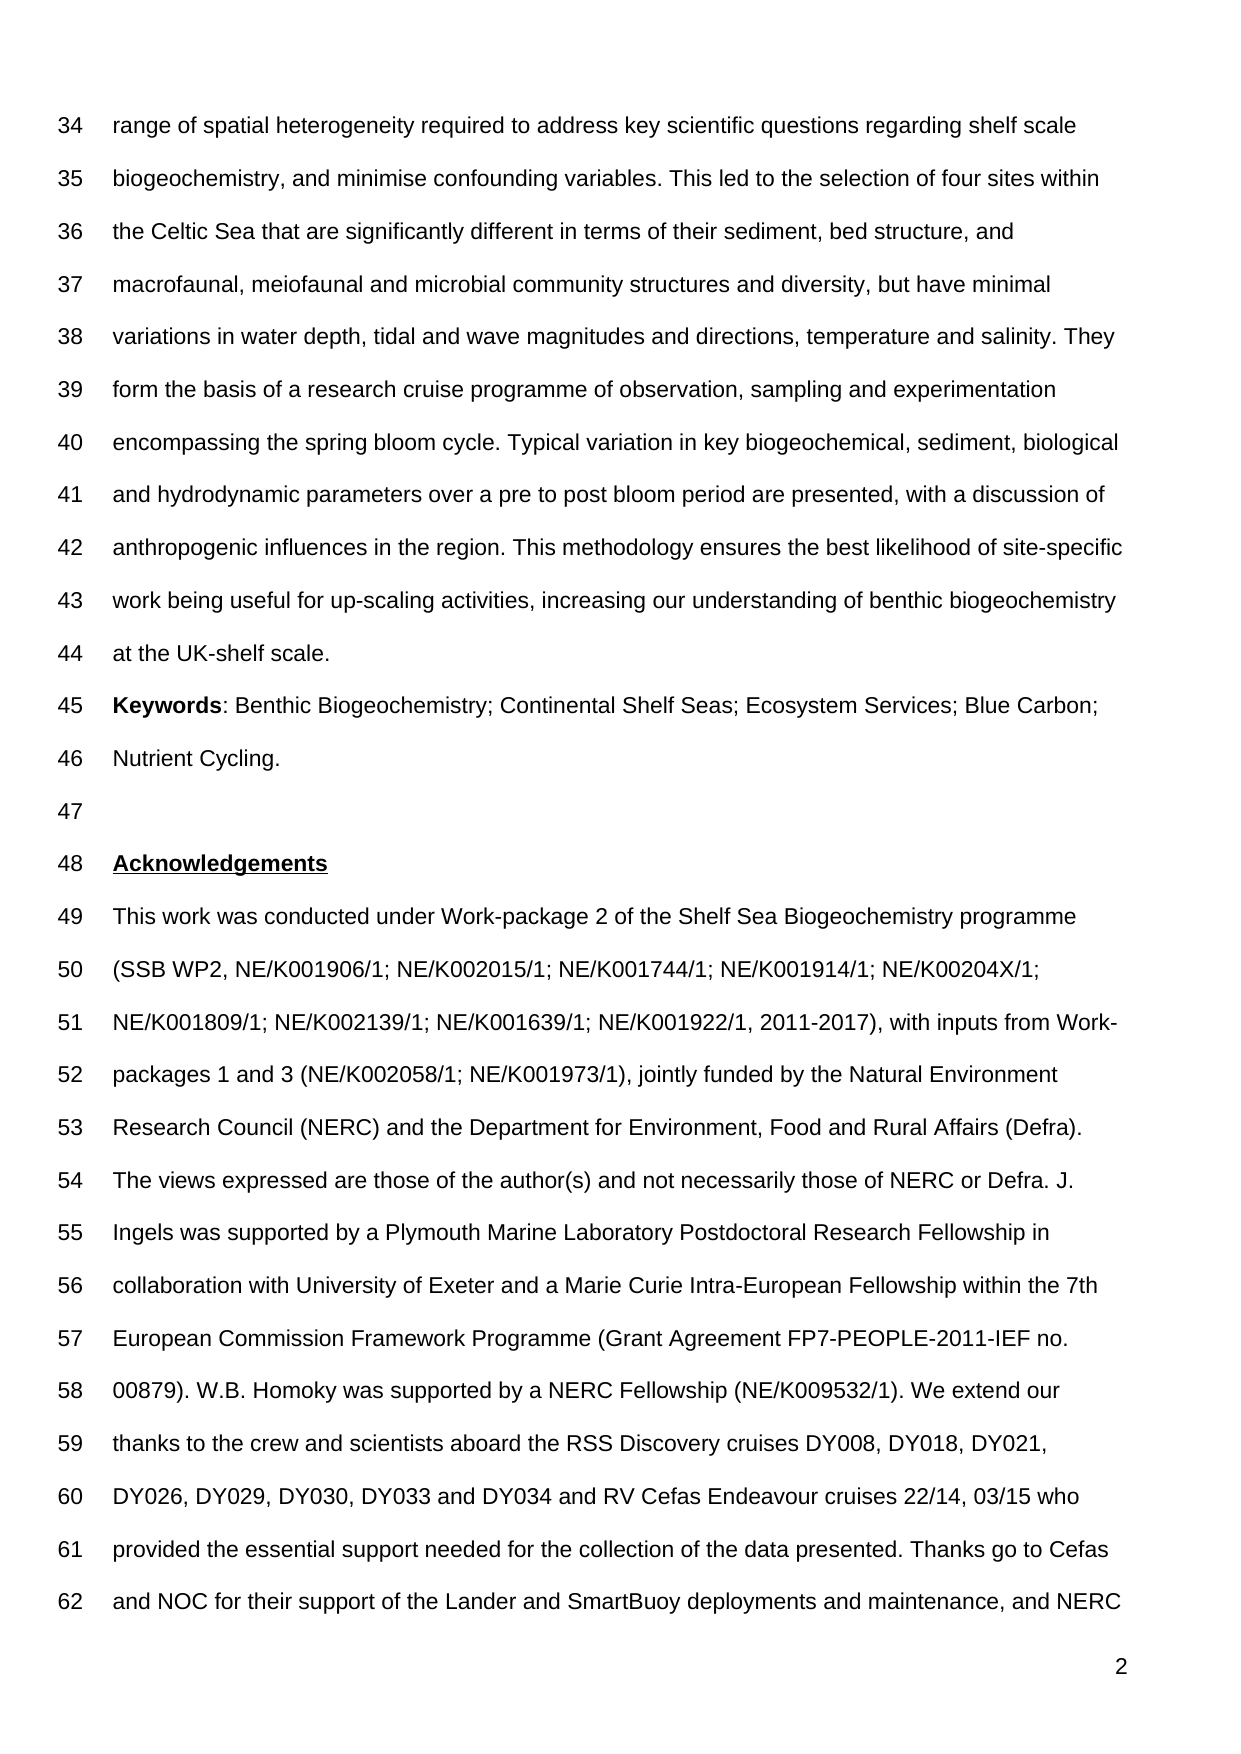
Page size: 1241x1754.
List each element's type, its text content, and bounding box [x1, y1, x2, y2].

subtitle Acknowledgements [112, 850, 1128, 877]
text Keywords: Benthic Biogeochemistry; Continental Shelf Seas; Ecosystem Services; Blue Carbon; Nutrient Cycling. [112, 692, 1128, 771]
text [112, 903, 1128, 1615]
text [112, 112, 1128, 666]
